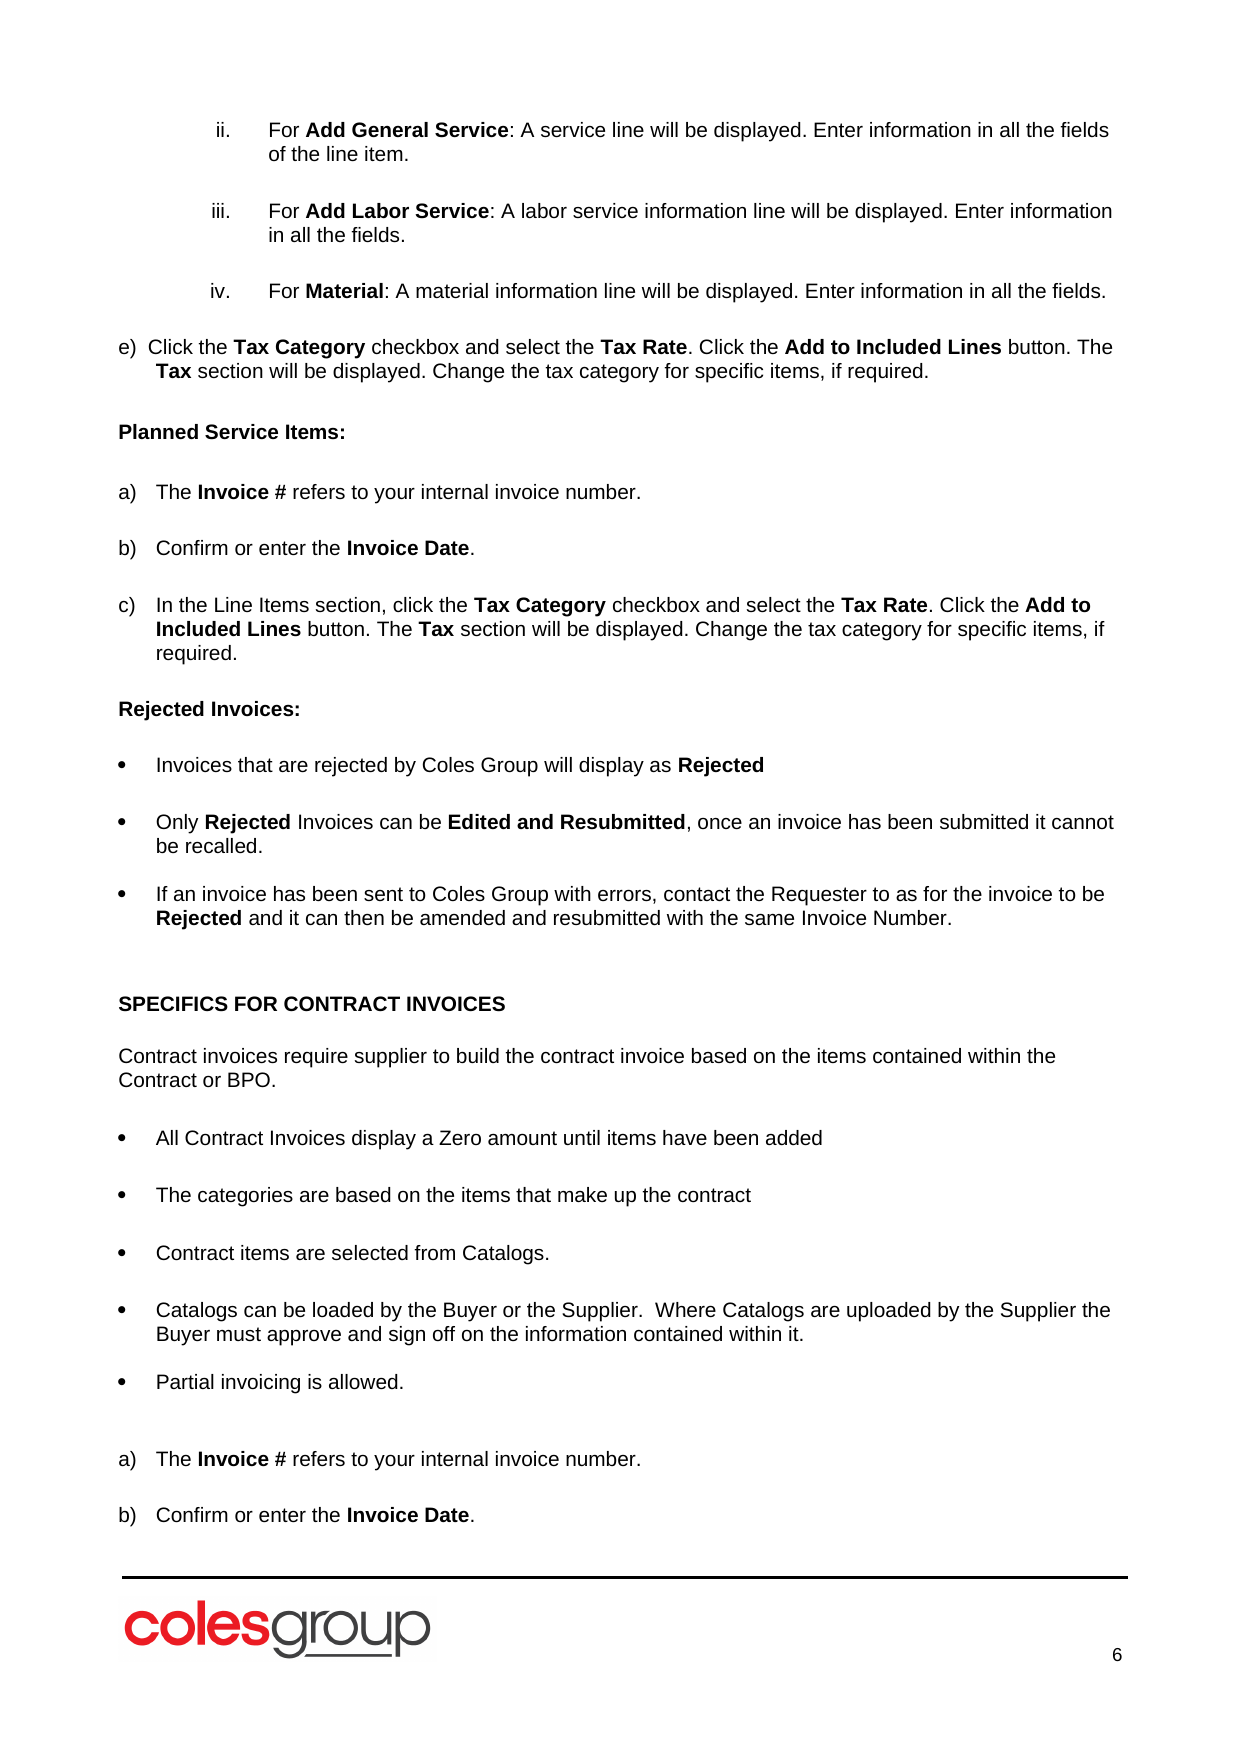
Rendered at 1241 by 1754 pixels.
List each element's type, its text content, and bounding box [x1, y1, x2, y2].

list Partial invoicing is allowed. [118, 1370, 1122, 1394]
list Catalogs can be loaded by the Buyer or the Supplier. Where Catalogs are uploaded by the Supplier the Buyer must approve and sign off on the information contained within it. [118, 1298, 1122, 1346]
list For Add Labor Service: A labor service information line will be displayed. Enter information in all the fields. [231, 198, 1122, 246]
list For Material: A material information line will be displayed. Enter information in all the fields. [231, 279, 1122, 303]
text Contract invoices require supplier to build the contract invoice based on the items contained within the Contract or BPO. [118, 1044, 1122, 1092]
list Confirm or enter the Invoice Date. [118, 536, 1122, 560]
list Contract items are selected from Catalogs. [118, 1240, 1122, 1264]
list The Invoice # refers to your internal invoice number. [118, 480, 1122, 504]
list Only Rejected Invoices can be Edited and Resubmitted, once an invoice has been submitted it cannot be recalled. [118, 810, 1122, 858]
list Confirm or enter the Invoice Date. [118, 1503, 1122, 1527]
list For Add General Service: A service line will be displayed. Enter information in all the fields of the line item. [231, 118, 1122, 166]
picture [118, 1596, 437, 1662]
list The categories are based on the items that make up the contract [118, 1183, 1122, 1207]
text Planned Service Items: [118, 419, 1122, 443]
list All Contract Invoices display a Zero amount until items have been added [118, 1125, 1122, 1149]
text Rejected Invoices: [118, 697, 1122, 721]
subtitle Specifics for contract invoices [118, 991, 1122, 1015]
list Click the Tax Category checkbox and select the Tax Rate. Click the Add to Included Lines button. The Tax section will be displayed. Change the tax category for specific items, if required. [118, 335, 1122, 383]
list In the Line Items section, click the Tax Category checkbox and select the Tax Rate. Click the Add to Included Lines button. The Tax section will be displayed. Change the tax category for specific items, if required. [118, 593, 1122, 664]
list Invoices that are rejected by Coles Group will display as Rejected [118, 753, 1122, 777]
list The Invoice # refers to your internal invoice number. [118, 1447, 1122, 1471]
list If an invoice has been sent to Coles Group with errors, contact the Requester to as for the invoice to be Rejected and it can then be amended and resubmitted with the same Invoice Number. [118, 882, 1122, 930]
